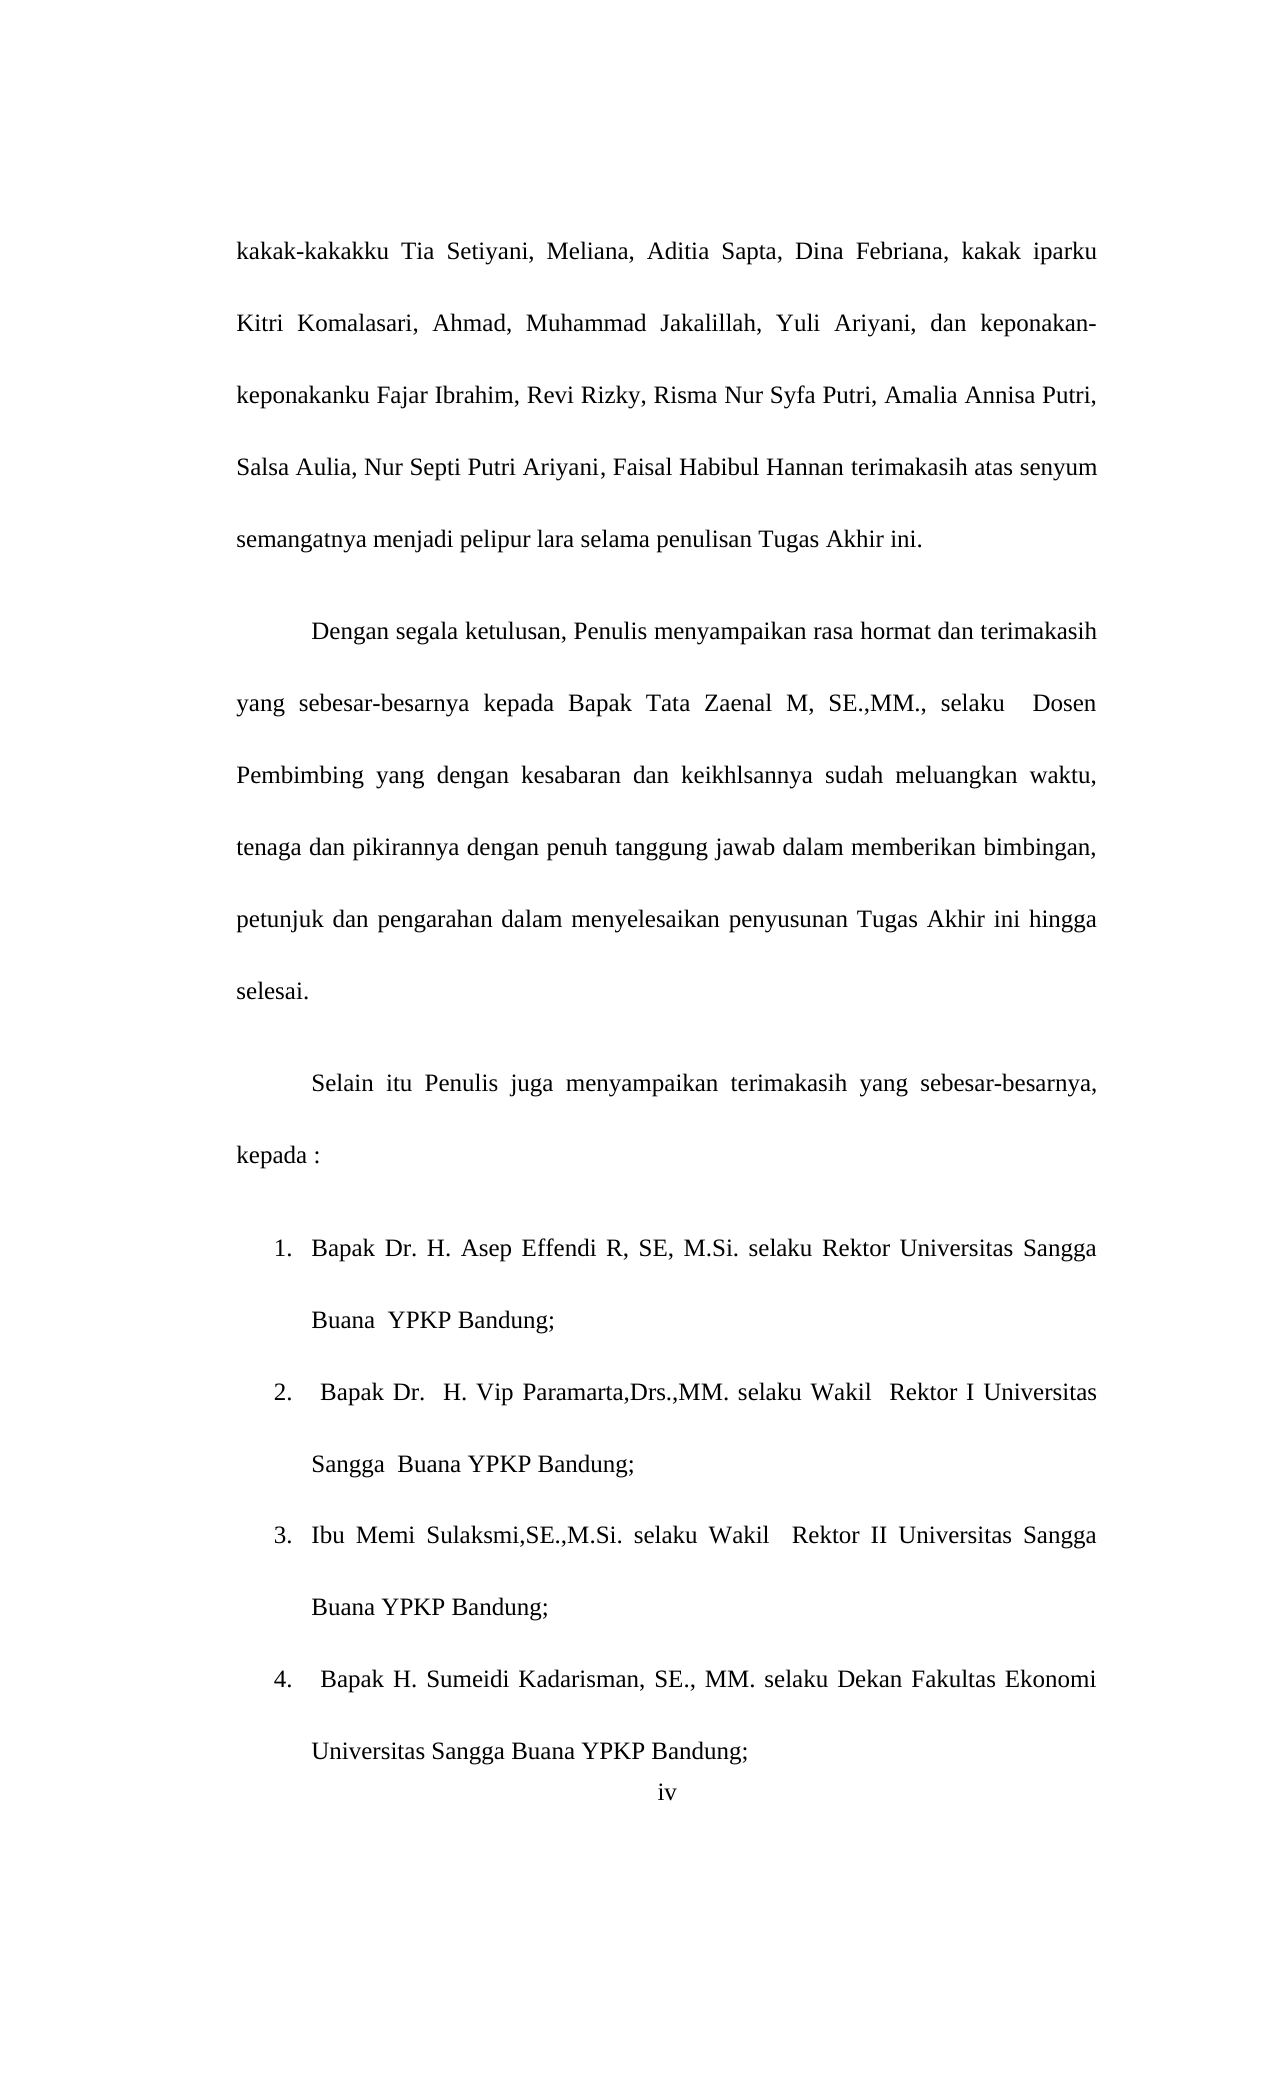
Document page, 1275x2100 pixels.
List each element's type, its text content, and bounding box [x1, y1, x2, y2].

text Selain itu Penulis juga menyampaikan terimakasih yang sebesar-besarnya, kepada : [236, 1068, 1098, 1169]
list Ibu Memi Sulaksmi,SE.,M.Si. selaku Wakil Rektor II Universitas Sangga Buana YPKP Bandung; [274, 1521, 1098, 1621]
list Bapak Dr. H. Asep Effendi R, SE, M.Si. selaku Rektor Universitas Sangga Buana YPKP Bandung; [274, 1233, 1098, 1334]
list Bapak H. Sumeidi Kadarisman, SE., MM. selaku Dekan Fakultas Ekonomi Universitas Sangga Buana YPKP Bandung; [274, 1664, 1098, 1765]
list Bapak Dr. H. Vip Paramarta,Drs.,MM. selaku Wakil Rektor I Universitas Sangga Buana YPKP Bandung; [274, 1377, 1098, 1477]
text Dengan segala ketulusan, Penulis menyampaikan rasa hormat dan terimakasih yang sebesar-besarnya kepada Bapak Tata Zaenal M, SE.,MM., selaku Dosen Pembimbing yang dengan kesabaran dan keikhlsannya sudah meluangkan waktu, tenaga dan pikirannya dengan penuh tanggung jawab dalam memberikan bimbingan, petunjuk dan pengarahan dalam menyelesaikan penyusunan Tugas Akhir ini hingga selesai. [236, 616, 1098, 1004]
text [236, 236, 1098, 552]
